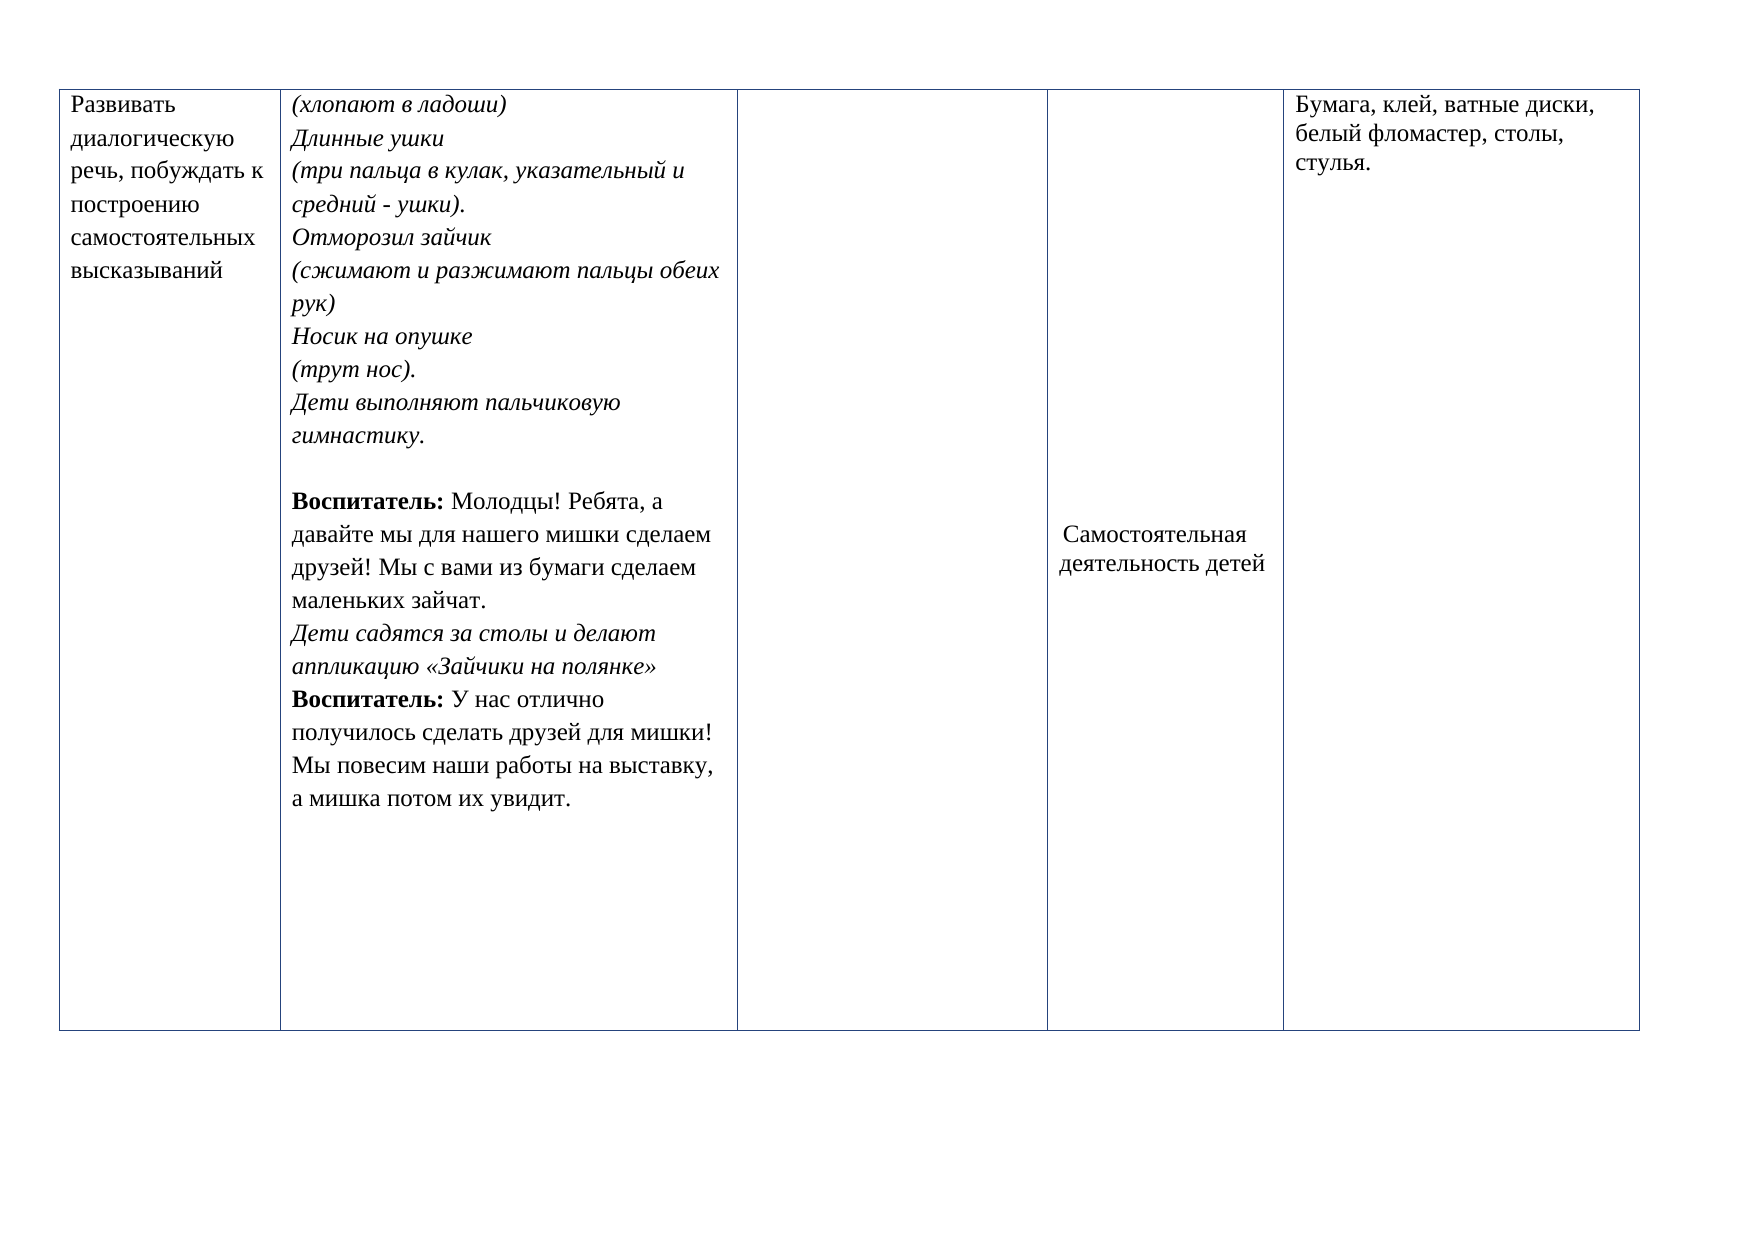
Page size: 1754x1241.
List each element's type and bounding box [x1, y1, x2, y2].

table_cell [1048, 90, 1283, 1030]
table_cell [60, 90, 280, 1030]
table_cell [738, 90, 1047, 1030]
table_cell [281, 90, 737, 1030]
table_cell [1284, 90, 1639, 1030]
